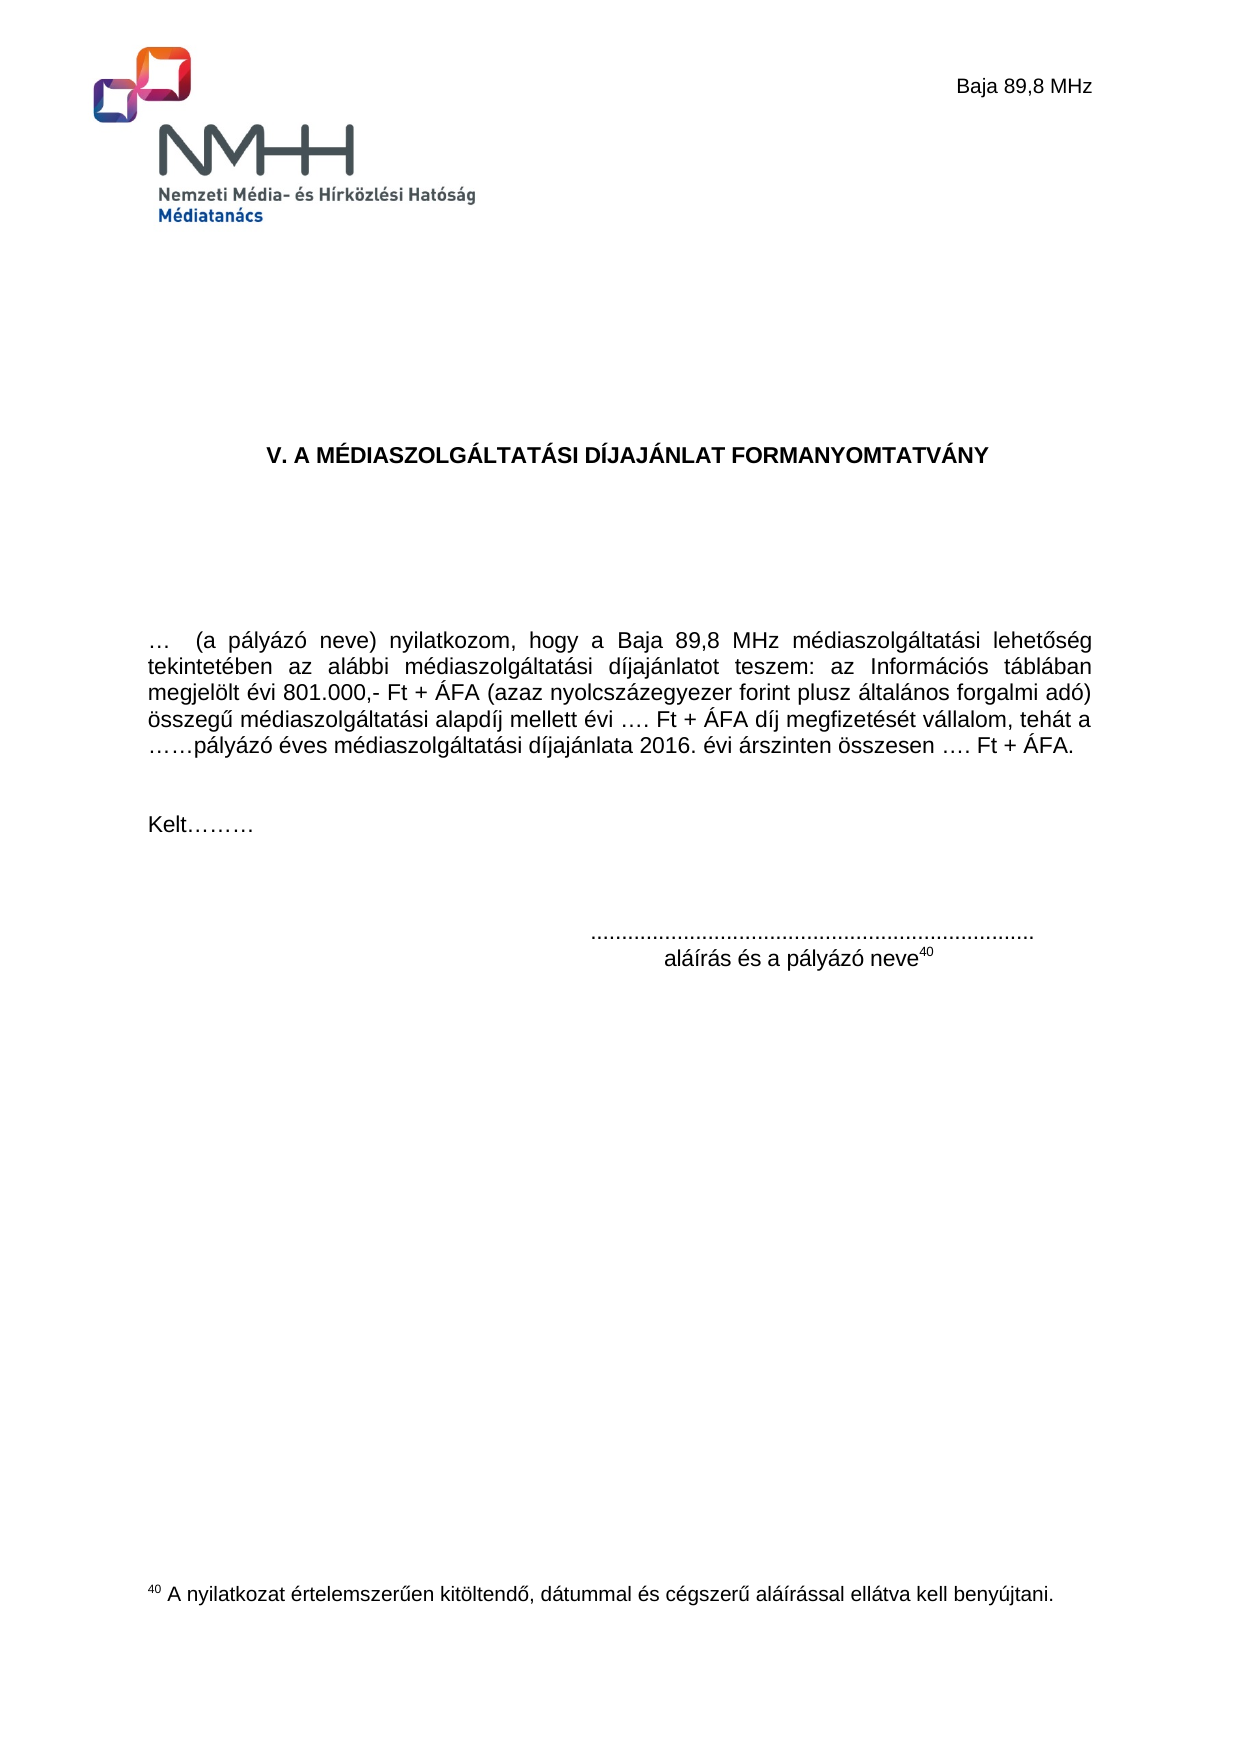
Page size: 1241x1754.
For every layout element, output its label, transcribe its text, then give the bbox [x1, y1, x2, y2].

picture [0, 0, 481, 232]
text V. A MÉDIASZOLGÁLTATÁSI DÍJAJÁNLAT FORMANYOMTATVÁNY [148, 442, 1107, 468]
text Kelt……… [148, 811, 1092, 837]
text aláírás és a pályázó neve [148, 944, 1092, 971]
text … (a pályázó neve) nyilatkozom, hogy a Baja 89,8 MHz médiaszolgáltatási lehetőség tekintetében az alábbi médiaszolgáltatási díjajánlatot teszem: az Információs táblában megjelölt évi 801.000,- Ft + ÁFA (azaz nyolcszázegyezer forint plusz általános forgalmi adó) összegű médiaszolgáltatási alapdíj mellett évi …. Ft + ÁFA díj megfizetését vállalom, tehát a ……pályázó éves médiaszolgáltatási díjajánlata 2016. évi árszinten összesen …. Ft + ÁFA. [148, 627, 1092, 758]
text ........................................................................ [148, 890, 1092, 944]
